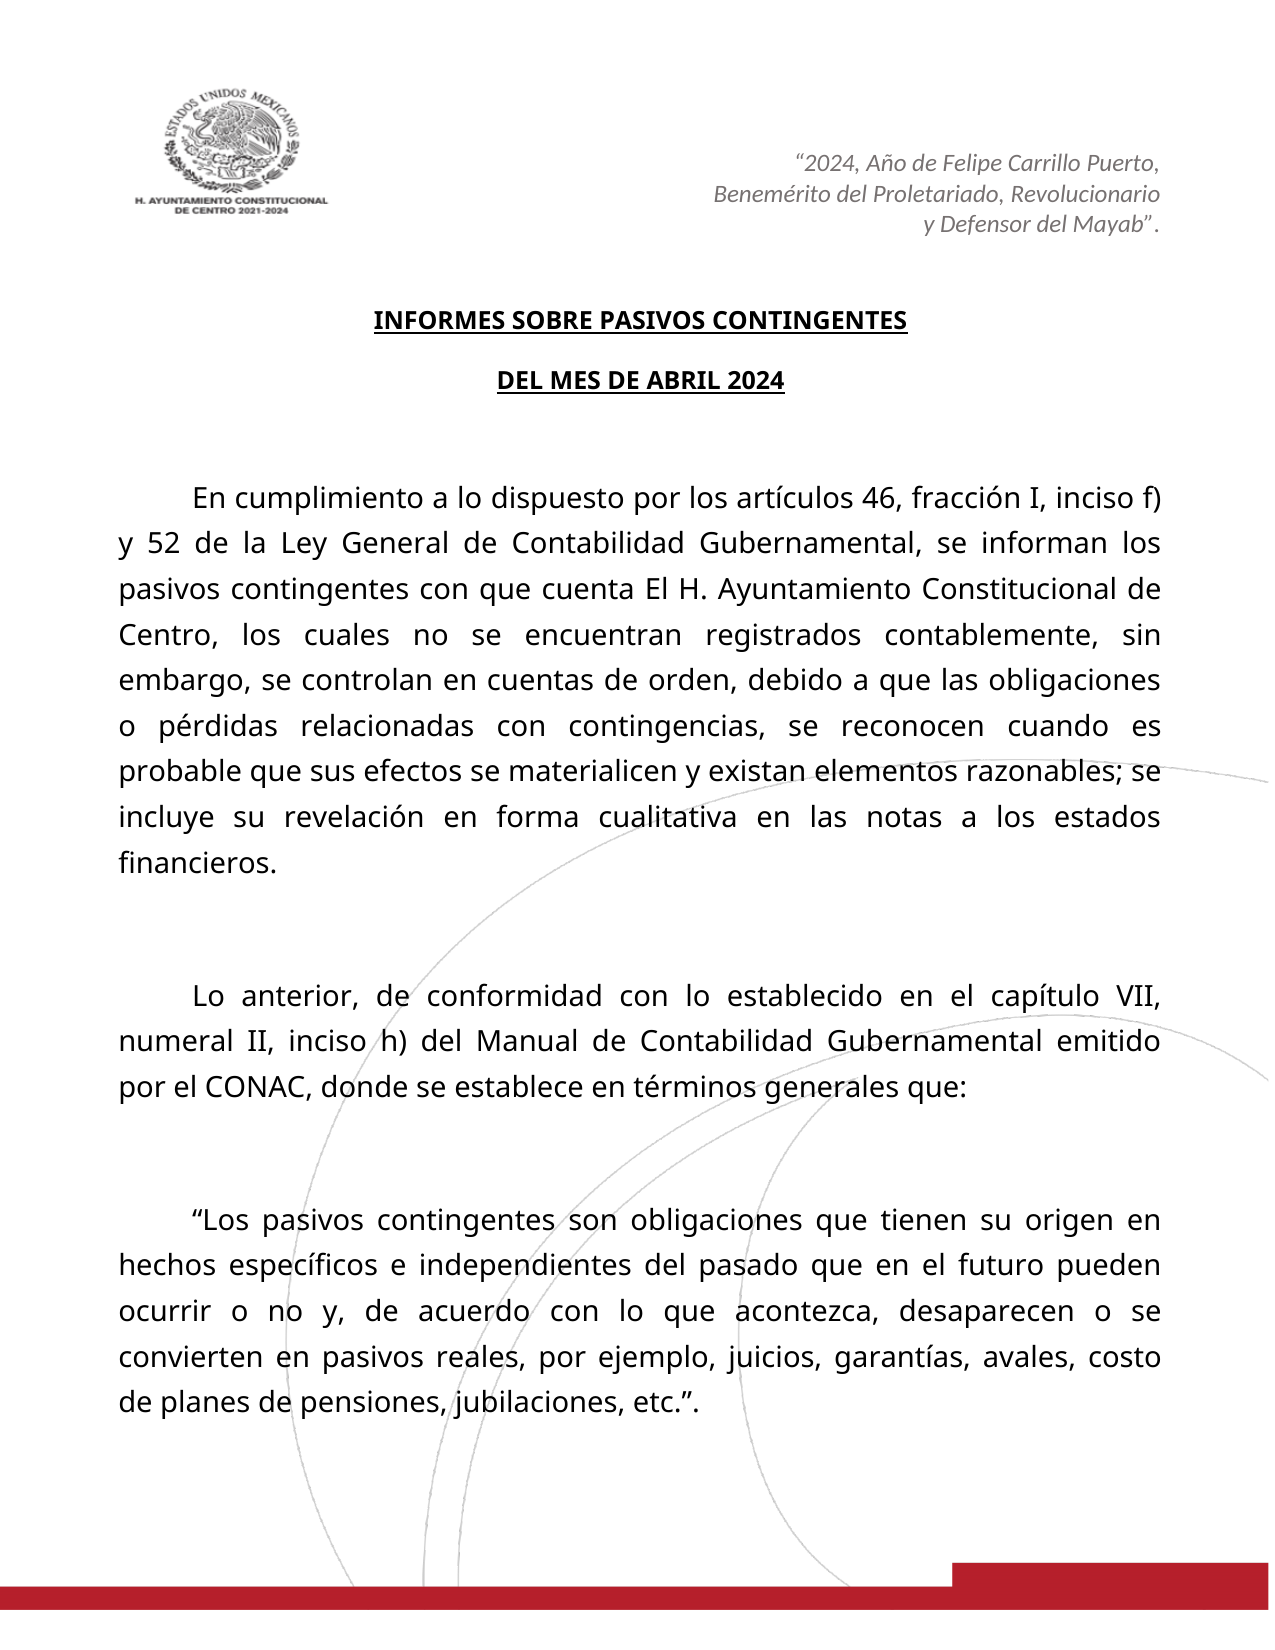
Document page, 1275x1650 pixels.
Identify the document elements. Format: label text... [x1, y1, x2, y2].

text DEL MES DE ABRIL 2024 [118, 363, 1163, 397]
text INFORMES SOBRE PASIVOS CONTINGENTES [118, 303, 1163, 337]
text En cumplimiento a lo dispuesto por los artículos 46, fracción I, inciso f) y 52 de la Ley General de Contabilidad Gubernamental, se informan los pasivos contingentes con que cuenta El H. Ayuntamiento Constitucional de Centro, los cuales no se encuentran registrados contablemente, sin embargo, se controlan en cuentas de orden, debido a que las obligaciones o pérdidas relacionadas con contingencias, se reconocen cuando es probable que sus efectos se materialicen y existan elementos razonables; se incluye su revelación en forma cualitativa en las notas a los estados financieros. [118, 477, 1163, 882]
picture [0, 58, 1269, 1610]
text “Los pasivos contingentes son obligaciones que tienen su origen en hechos específicos e independientes del pasado que en el futuro pueden ocurrir o no y, de acuerdo con lo que acontezca, desaparecen o se convierten en pasivos reales, por ejemplo, juicios, garantías, avales, costo de planes de pensiones, jubilaciones, etc.”. [118, 1199, 1163, 1421]
text Lo anterior, de conformidad con lo establecido en el capítulo VII, numeral II, inciso h) del Manual de Contabilidad Gubernamental emitido por el CONAC, donde se establece en términos generales que: [118, 975, 1163, 1106]
